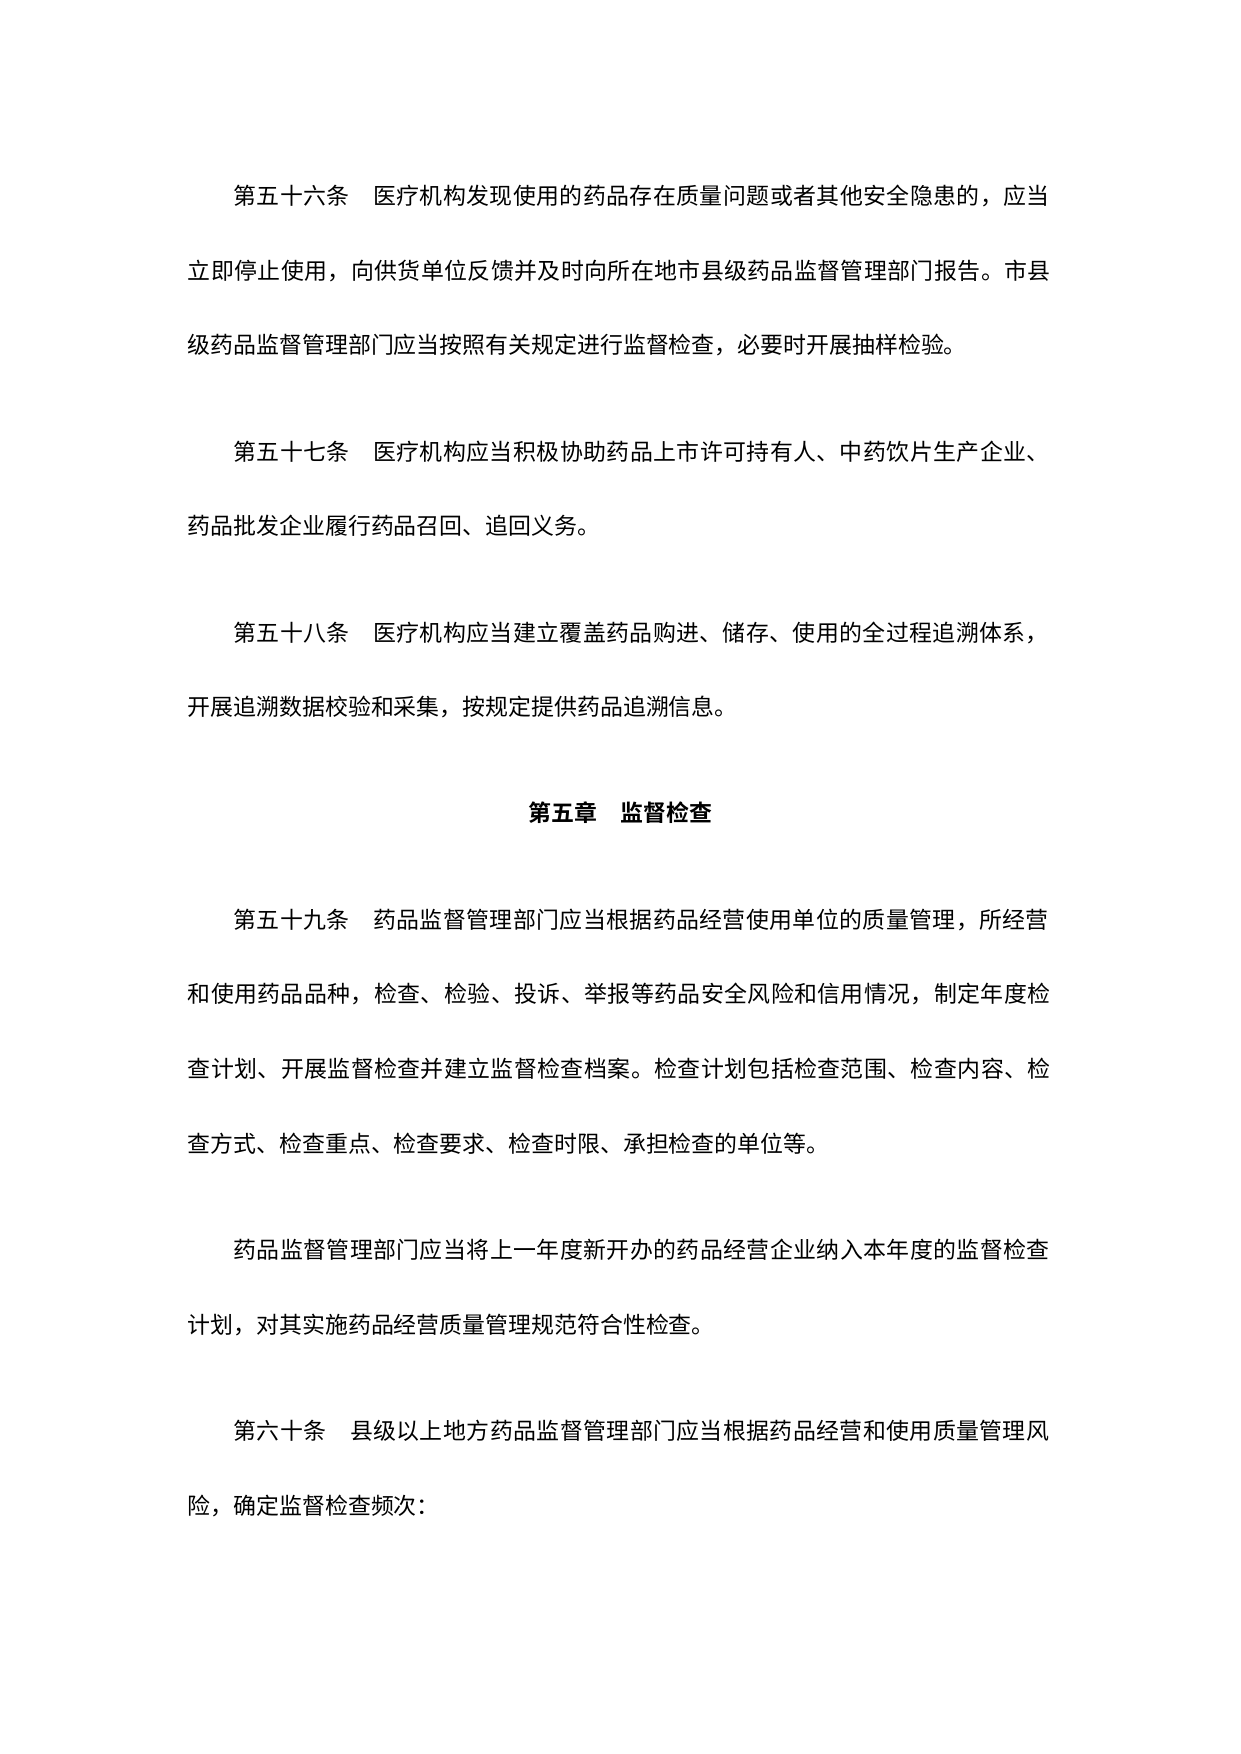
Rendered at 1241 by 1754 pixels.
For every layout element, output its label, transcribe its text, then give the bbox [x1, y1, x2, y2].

text 第五十七条 医疗机构应当积极协助药品上市许可持有人、中药饮片生产企业、药品批发企业履行药品召回、追回义务。 [187, 418, 1053, 557]
text 药品监督管理部门应当将上一年度新开办的药品经营企业纳入本年度的监督检查计划，对其实施药品经营质量管理规范符合性检查。 [187, 1216, 1053, 1356]
text 第五十八条 医疗机构应当建立覆盖药品购进、储存、使用的全过程追溯体系，开展追溯数据校验和采集，按规定提供药品追溯信息。 [187, 598, 1053, 738]
text 第五十九条 药品监督管理部门应当根据药品经营使用单位的质量管理，所经营和使用药品品种，检查、检验、投诉、举报等药品安全风险和信用情况，制定年度检查计划、开展监督检查并建立监督检查档案。检查计划包括检查范围、检查内容、检查方式、检查重点、检查要求、检查时限、承担检查的单位等。 [187, 886, 1053, 1175]
text 第六十条 县级以上地方药品监督管理部门应当根据药品经营和使用质量管理风险，确定监督检查频次： [187, 1397, 1053, 1537]
text 第五章 监督检查 [187, 779, 1053, 844]
text 第五十六条 医疗机构发现使用的药品存在质量问题或者其他安全隐患的，应当立即停止使用，向供货单位反馈并及时向所在地市县级药品监督管理部门报告。市县级药品监督管理部门应当按照有关规定进行监督检查，必要时开展抽样检验。 [187, 162, 1053, 376]
